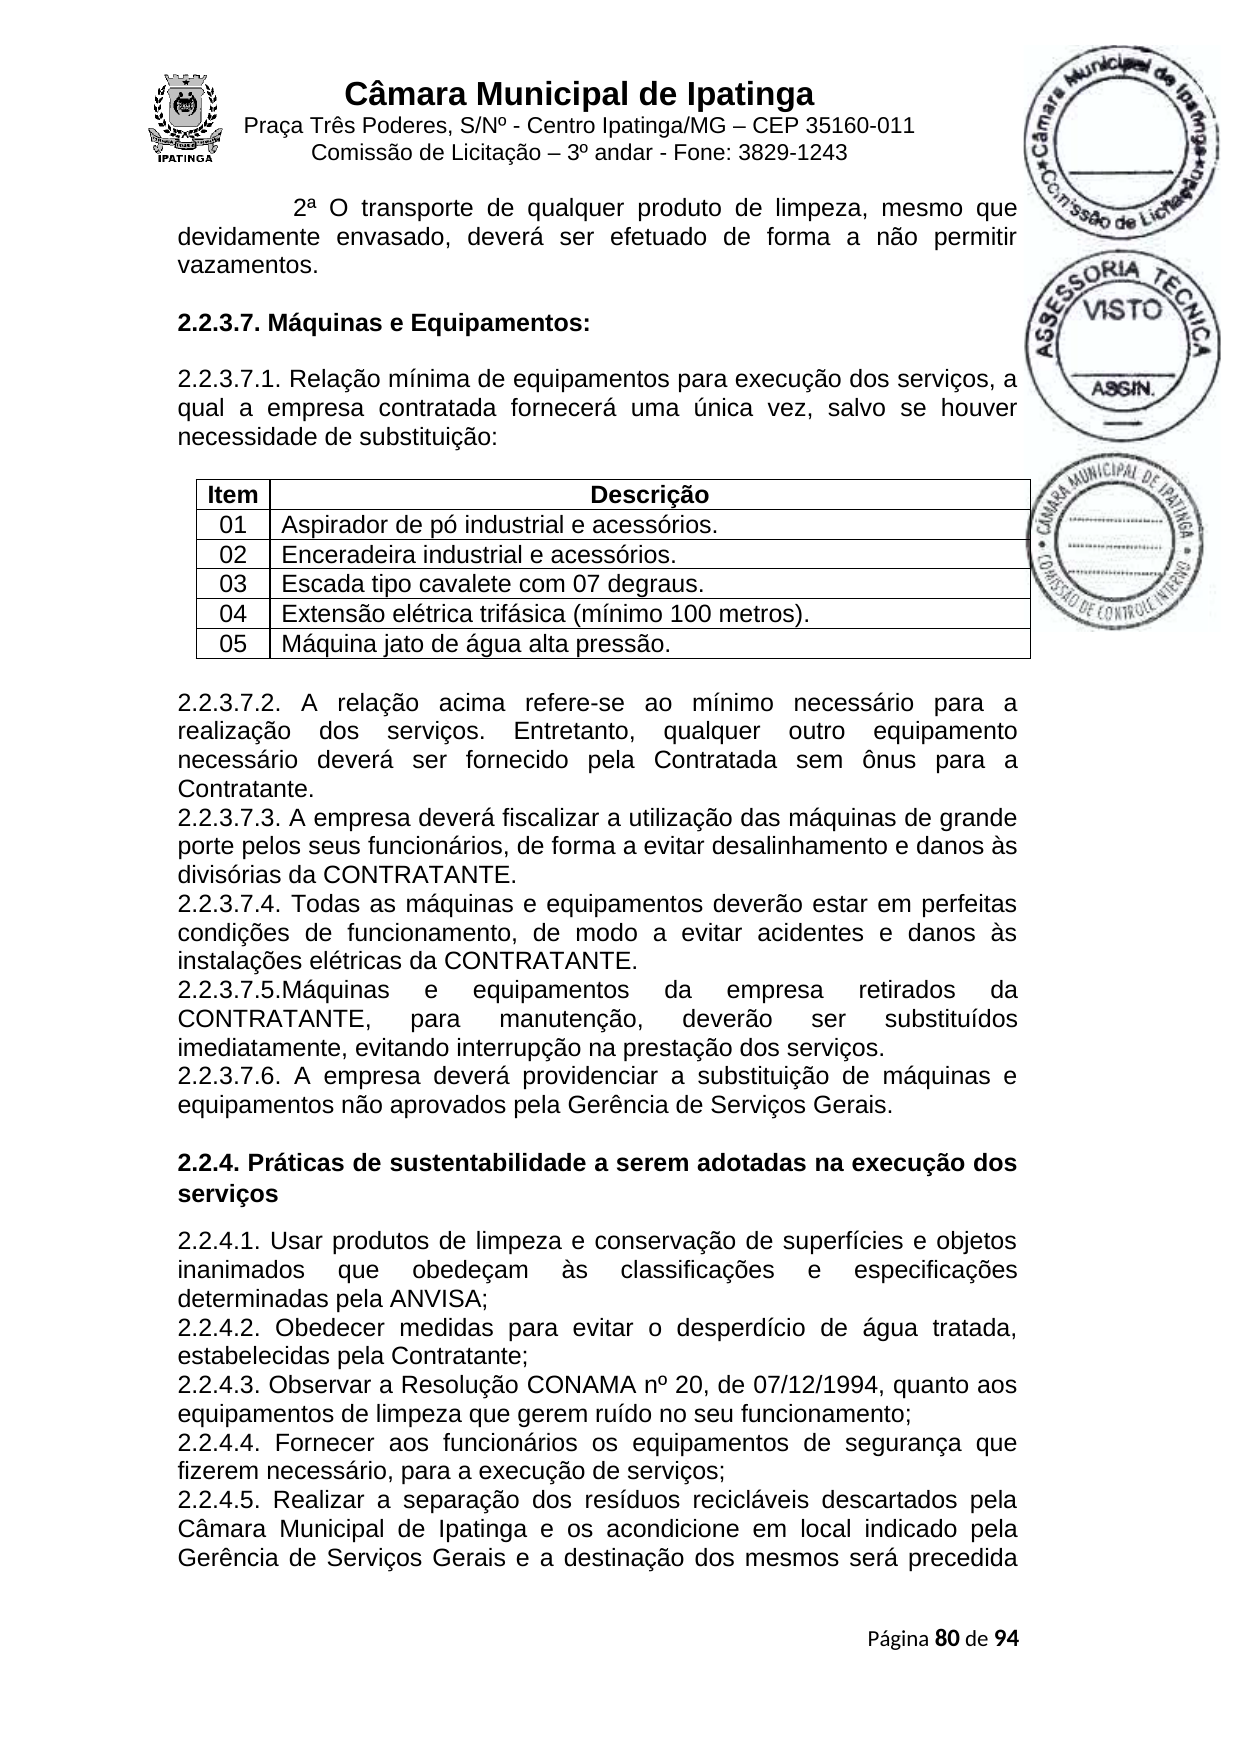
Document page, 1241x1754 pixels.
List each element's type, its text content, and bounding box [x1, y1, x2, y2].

text 2.2.4. Práticas de sustentabilidade a serem adotadas na execução dos serviços [177, 1147, 1019, 1207]
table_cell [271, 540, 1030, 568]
text 2.2.3.7.4. Todas as máquinas e equipamentos deverão estar em perfeitas condições de funcionamento, de modo a evitar acidentes e danos às instalações elétricas da CONTRATANTE. [177, 889, 1019, 975]
text 2.2.3.7.1. Relação mínima de equipamentos para execução dos serviços, a qual a empresa contratada fornecerá uma única vez, salvo se houver necessidade de substituição: [177, 364, 1019, 450]
text 2.2.3.7. Máquinas e Equipamentos: [177, 308, 1019, 337]
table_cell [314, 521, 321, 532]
text 2.2.3.7.2. A relação acima refere-se ao mínimo necessário para a realização dos serviços. Entretanto, qualquer outro equipamento necessário deverá ser fornecido pela Contratada sem ônus para a Contratante. [177, 687, 1019, 802]
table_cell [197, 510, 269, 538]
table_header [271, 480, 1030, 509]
picture [147, 72, 224, 164]
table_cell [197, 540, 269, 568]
text 2.2.3.7.6. A empresa deverá providenciar a substituição de máquinas e equipamentos não aprovados pela Gerência de Serviços Gerais. [177, 1061, 1019, 1119]
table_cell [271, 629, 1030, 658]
text 2.2.4.3. Observar a Resolução CONAMA nº 20, de 07/12/1994, quanto aos equipamentos de limpeza que gerem ruído no seu funcionamento; [177, 1370, 1019, 1427]
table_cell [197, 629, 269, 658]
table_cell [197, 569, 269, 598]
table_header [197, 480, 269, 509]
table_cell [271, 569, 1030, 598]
picture [1023, 45, 1224, 632]
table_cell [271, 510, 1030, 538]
text 2.2.4.1. Usar produtos de limpeza e conservação de superfícies e objetos inanimados que obedeçam às classificações e especificações determinadas pela ANVISA; [177, 1226, 1019, 1312]
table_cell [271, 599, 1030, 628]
text 2.2.3.7.5.Máquinas e equipamentos da empresa retirados da CONTRATANTE, para manutenção, deverão ser substituídos imediatamente, evitando interrupção na prestação dos serviços. [177, 975, 1019, 1061]
text 2.2.4.4. Fornecer aos funcionários os equipamentos de segurança que fizerem necessário, para a execução de serviços; [177, 1427, 1019, 1485]
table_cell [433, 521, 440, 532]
text 2.2.4.2. Obedecer medidas para evitar o desperdício de água tratada, estabelecidas pela Contratante; [177, 1312, 1019, 1370]
text 2ª O transporte de qualquer produto de limpeza, mesmo que devidamente envasado, deverá ser efetuado de forma a não permitir vazamentos. [177, 193, 1019, 279]
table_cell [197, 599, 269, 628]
text 2.2.3.7.3. A empresa deverá fiscalizar a utilização das máquinas de grande porte pelos seus funcionários, de forma a evitar desalinhamento e danos às divisórias da CONTRATANTE. [177, 802, 1019, 889]
